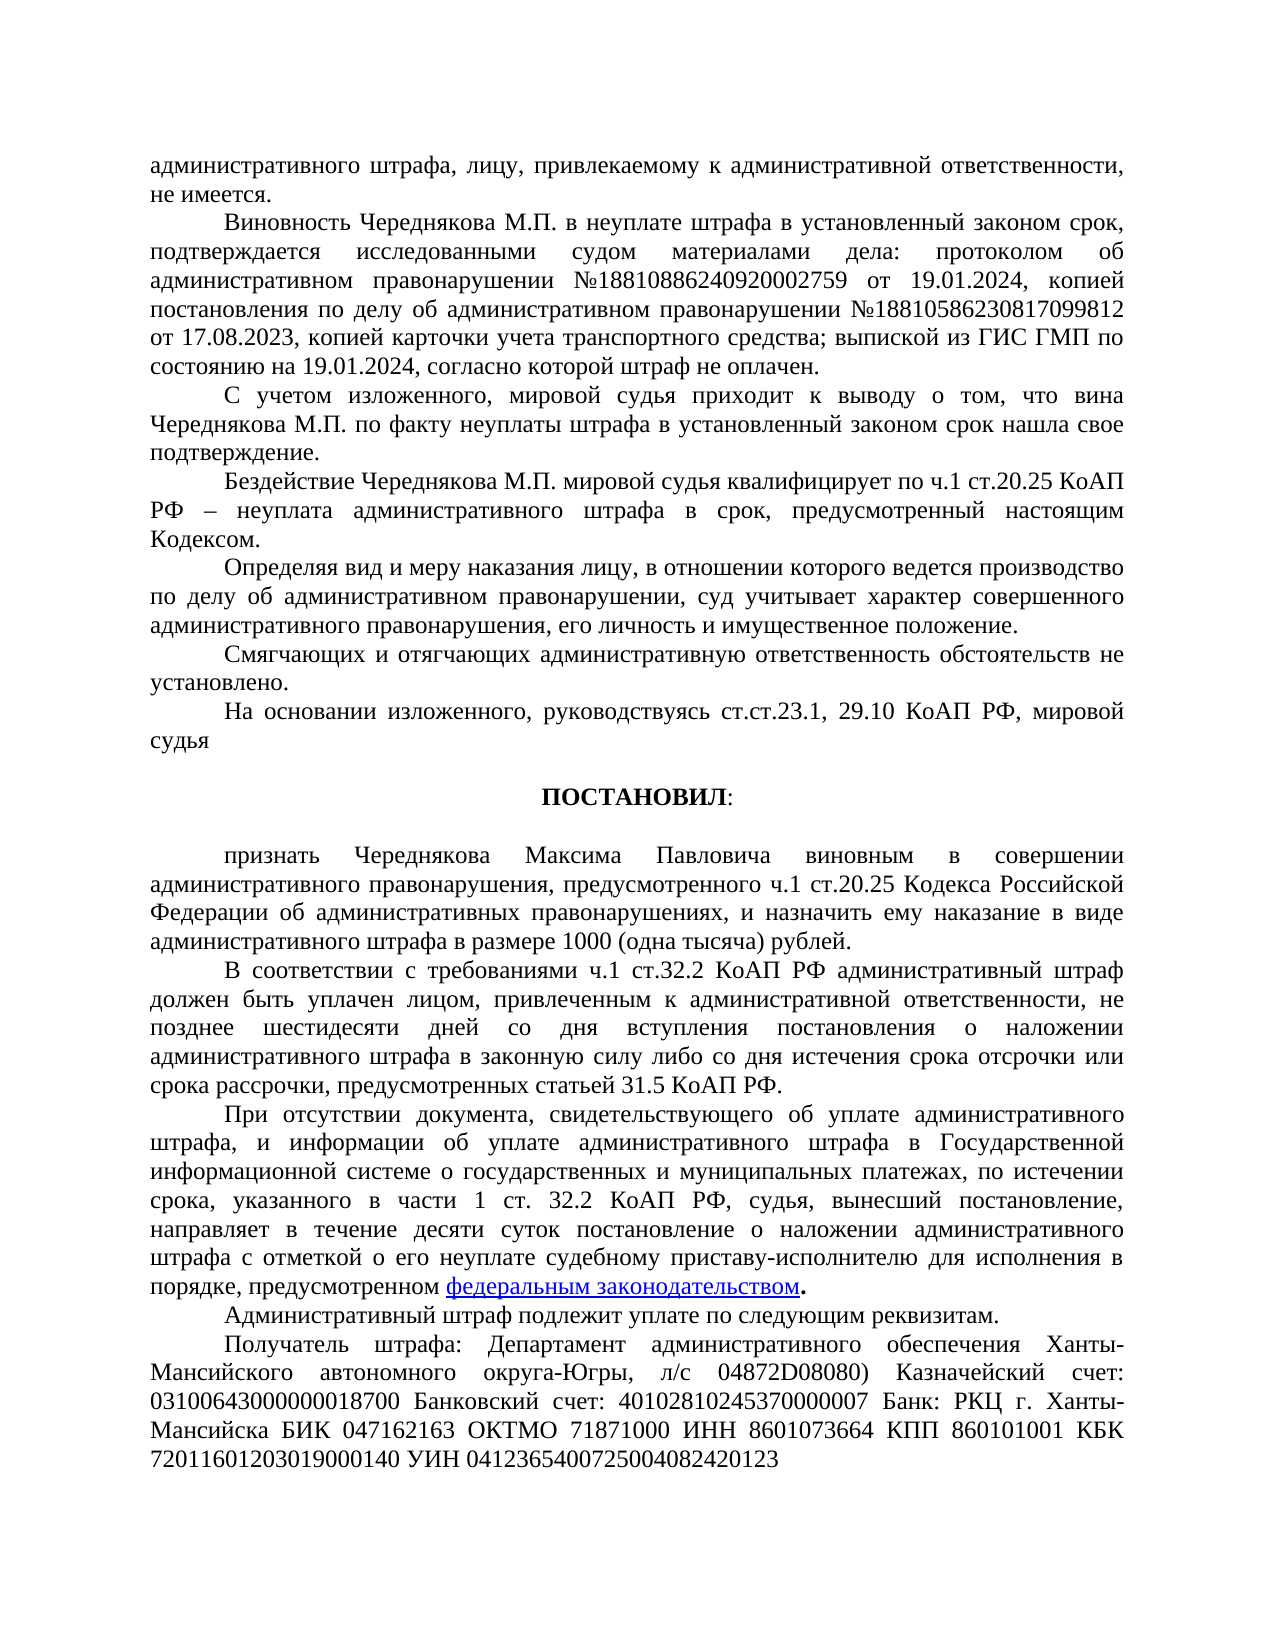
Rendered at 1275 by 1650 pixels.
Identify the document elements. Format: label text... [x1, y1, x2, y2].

text ПОСТАНОВИЛ: [150, 782, 1125, 811]
text Виновность Череднякова М.П. в неуплате штрафа в установленный законом срок, подтверждается исследованными судом материалами дела: протоколом об административном правонарушении №18810886240920002759 от 19.01.2024, копией постановления по делу об административном правонарушении №18810586230817099812 от 17.08.2023, копией карточки учета транспортного средства; выпиской из ГИС ГМП по состоянию на 19.01.2024, согласно которой штраф не оплачен. [150, 207, 1125, 380]
text Определяя вид и меру наказания лицу, в отношении которого ведется производство по делу об административном правонарушении, суд учитывает характер совершенного административного правонарушения, его личность и имущественное положение. [150, 552, 1125, 639]
text При отсутствии документа, свидетельствующего об уплате административного штрафа, и информации об уплате административного штрафа в Государственной информационной системе о государственных и муниципальных платежах, по истечении срока, указанного в части 1 ст. 32.2 КоАП РФ, судья, вынесший постановление, направляет в течение десяти суток постановление о наложении административного штрафа с отметкой о его неуплате судебному приставу-исполнителю для исполнения в порядке, предусмотренном федеральным законодательством. [150, 1099, 1125, 1300]
text На основании изложенного, руководствуясь ст.ст.23.1, 29.10 КоАП РФ, мировой судья [150, 696, 1125, 754]
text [150, 150, 1125, 207]
text Получатель штрафа: Департамент административного обеспечения Ханты-Мансийского автономного округа-Югры, л/с 04872D08080) Казначейский счет: 03100643000000018700 Банковский счет: 40102810245370000007 Банк: РКЦ г. Ханты-Мансийска БИК 047162163 ОКТМО 71871000 ИНН 8601073664 КПП 860101001 КБК 72011601203019000140 УИН 0412365400725004082420123 [150, 1329, 1125, 1472]
text Смягчающих и отягчающих административную ответственность обстоятельств не установлено. [150, 639, 1125, 696]
text С учетом изложенного, мировой судья приходит к выводу о том, что вина Череднякова М.П. по факту неуплаты штрафа в установленный законом срок нашла свое подтверждение. [150, 380, 1125, 466]
text признать Череднякова Максима Павловича виновным в совершении административного правонарушения, предусмотренного ч.1 ст.20.25 Кодекса Российской Федерации об административных правонарушениях, и назначить ему наказание в виде административного штрафа в размере 1000 (одна тысяча) рублей. [150, 840, 1125, 955]
text Административный штраф подлежит уплате по следующим реквизитам. [150, 1300, 1125, 1329]
text В соответствии с требованиями ч.1 ст.32.2 КоАП РФ административный штраф должен быть уплачен лицом, привлеченным к административной ответственности, не позднее шестидесяти дней со дня вступления постановления о наложении административного штрафа в законную силу либо со дня истечения срока отсрочки или срока рассрочки, предусмотренных статьей 31.5 КоАП РФ. [150, 955, 1125, 1099]
text Бездействие Череднякова М.П. мировой судья квалифицирует по ч.1 ст.20.25 КоАП РФ – неуплата административного штрафа в срок, предусмотренный настоящим Кодексом. [150, 466, 1125, 552]
